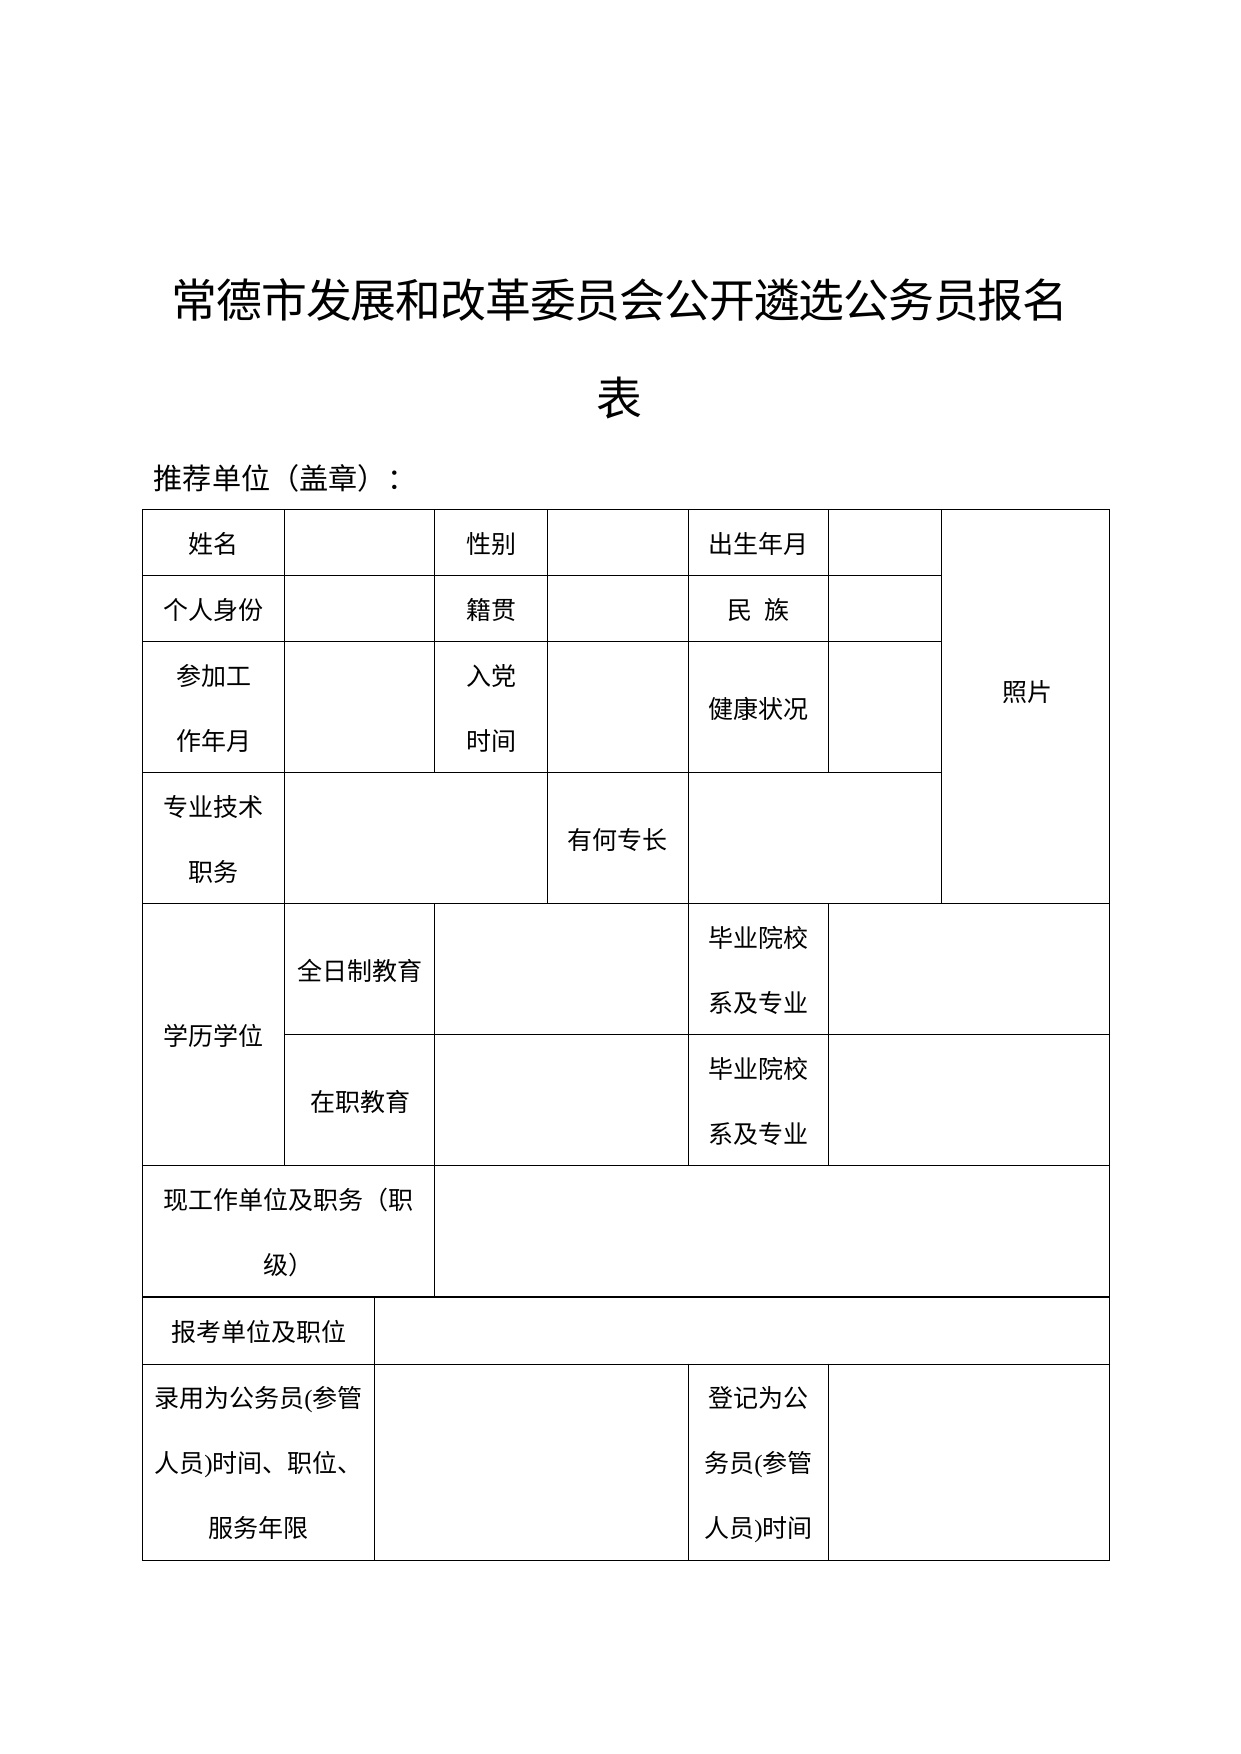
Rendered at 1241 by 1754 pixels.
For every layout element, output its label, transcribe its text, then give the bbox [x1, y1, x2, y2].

table_cell [689, 773, 941, 903]
table_cell 有何专长 [548, 773, 688, 903]
table_cell 入党 时间 [435, 642, 547, 772]
table_cell [829, 1035, 1109, 1165]
table_cell [435, 1035, 688, 1165]
table_cell [375, 1365, 688, 1559]
table_cell 籍贯 [435, 576, 547, 641]
table_cell 参加工 作年月 [143, 642, 284, 772]
table_header [285, 510, 434, 575]
table_cell 民 族 [689, 576, 828, 641]
table_cell [285, 773, 547, 903]
table_cell [435, 904, 688, 1034]
table_header 出生年月 [689, 510, 828, 575]
table_cell 个人身份 [143, 576, 284, 641]
table_cell [375, 1298, 1109, 1363]
table_cell [548, 642, 688, 772]
table_cell 毕业院校 系及专业 [689, 1035, 828, 1165]
table_cell [548, 576, 688, 641]
table_cell 现工作单位及职务（职级） [143, 1166, 434, 1296]
table_header [829, 510, 941, 575]
table_cell 全日制教育 [285, 904, 434, 1034]
table_cell 学历学位 [143, 904, 284, 1165]
table_cell [829, 904, 1109, 1034]
table_cell 专业技术职务 [143, 773, 284, 903]
table_cell 报考单位及职位 [143, 1298, 374, 1363]
table_header [548, 510, 688, 575]
table_cell [829, 576, 941, 641]
table_cell [285, 642, 434, 772]
table_cell 登记为公务员(参管人员)时间 [689, 1365, 828, 1559]
text 常德市发展和改革委员会公开遴选公务员报名表 [153, 249, 1087, 444]
table_cell 在职教育 [285, 1035, 434, 1165]
table_cell [829, 642, 941, 772]
table_cell 毕业院校 系及专业 [689, 904, 828, 1034]
table_cell [829, 1365, 1109, 1559]
table_cell 健康状况 [689, 642, 828, 772]
table_header 性别 [435, 510, 547, 575]
table_header 照片 [942, 510, 1109, 903]
table_cell [285, 576, 434, 641]
text 推荐单位（盖章）： [153, 444, 1087, 509]
table_cell 录用为公务员(参管人员)时间、职位、服务年限 [143, 1365, 374, 1559]
table_header 姓名 [143, 510, 284, 575]
table_cell [435, 1166, 1109, 1296]
